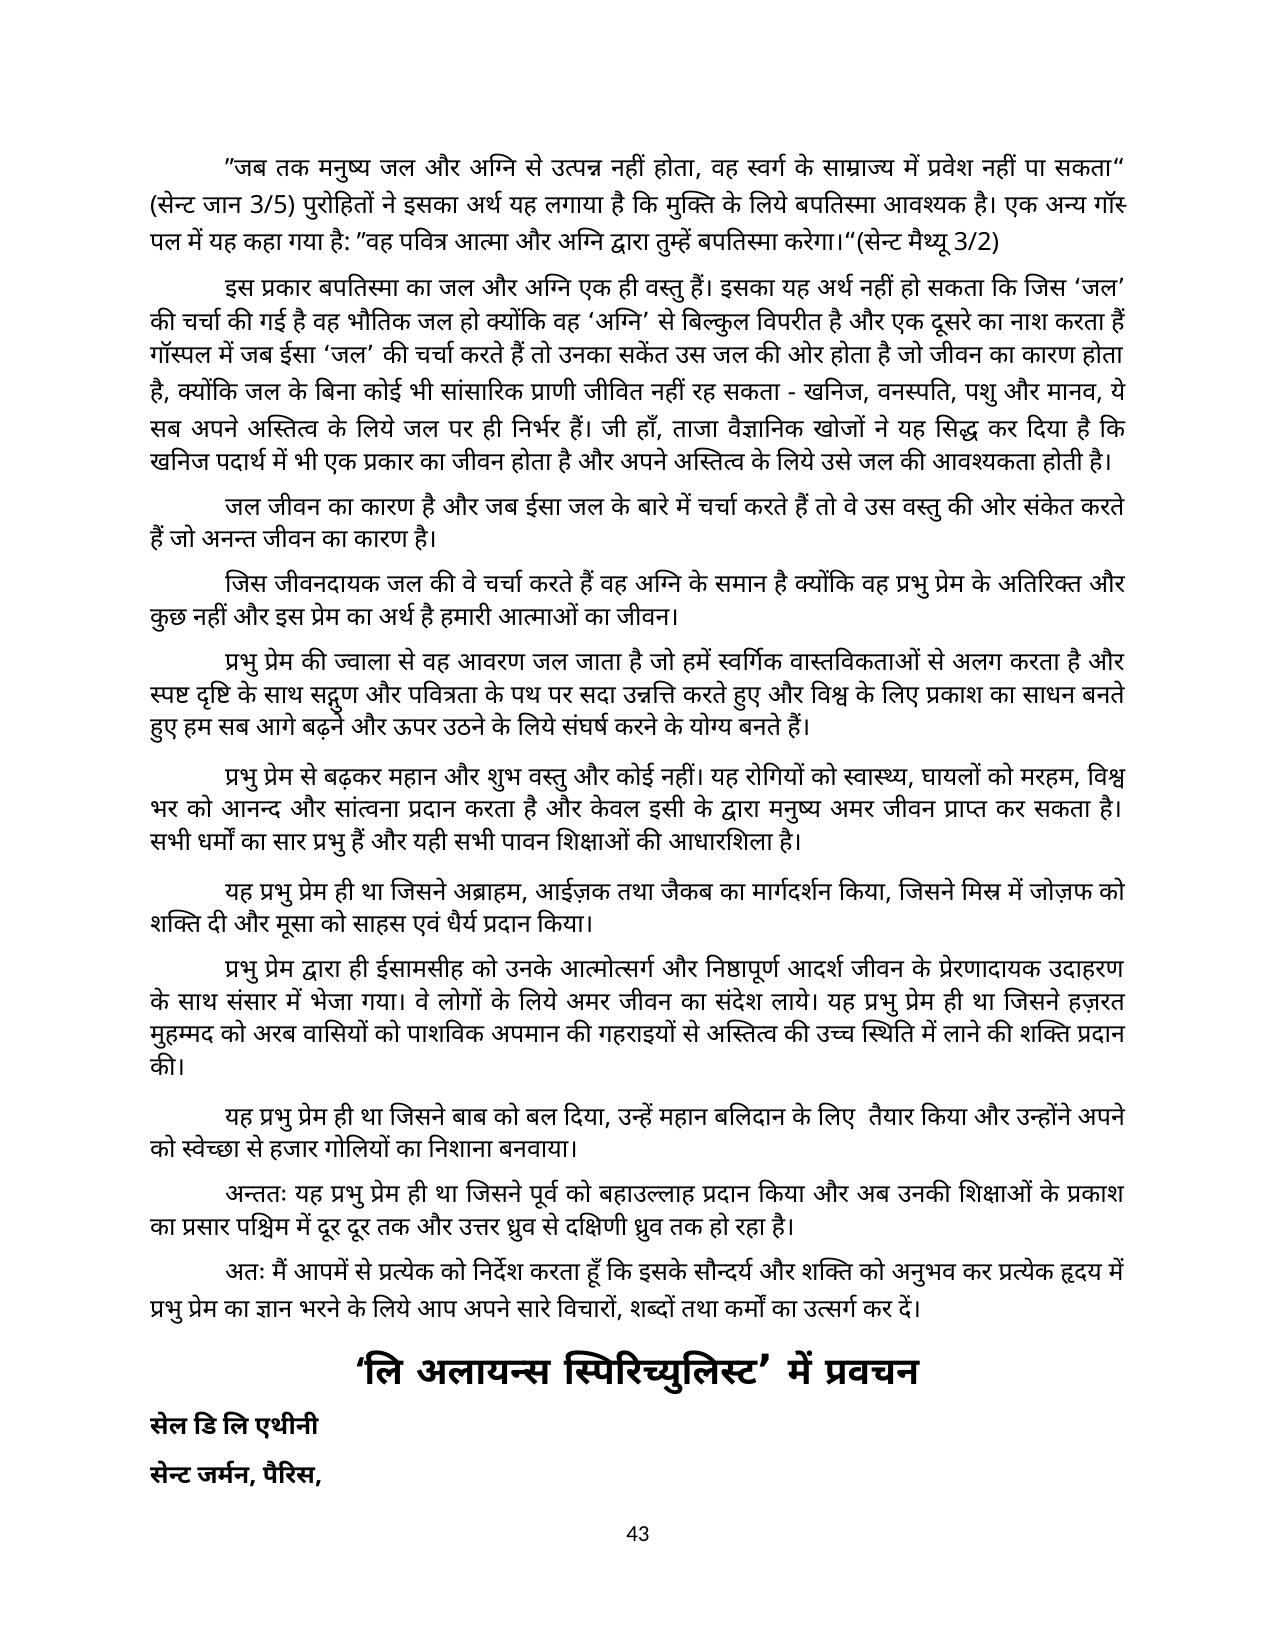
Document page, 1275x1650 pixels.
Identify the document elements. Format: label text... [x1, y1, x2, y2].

text अन्ततः यह प्रभु प्रेम ही था जिसने पूर्व को बहाउल्लाह प्रदान किया और अब उनकी शिक्षाओं के प्रकाश का प्रसार पश्चिम में दूर दूर तक और उत्तर ध्रुव से दक्षिणी ध्रुव तक हो रहा है। [150, 1180, 1125, 1246]
text यह प्रभु प्रेम ही था जिसने अब्राहम, आईज़क तथा जैकब का मार्गदर्शन किया, जिसने मिस्र में जोज़फ को शक्ति दी और मूसा को साहस एवं धैर्य प्रदान किया। [150, 873, 1125, 943]
text अतः मैं आपमें से प्रत्येक को निर्देश करता हूँ कि इसके सौन्दर्य और शक्ति को अनुभव कर प्रत्येक हृदय में प्रभु प्रेम का ज्ञान भरने के लिये आप अपने सारे विचारों, शब्दों तथा कर्मों का उत्सर्ग कर दें। [150, 1258, 1125, 1328]
text ”जब तक मनुष्य जल और अग्नि से उत्पन्न नहीं होता, वह स्वर्ग के साम्राज्य में प्रवेश नहीं पा सकता“ (सेन्ट जान 3/5) पुरोहितों ने इसका अर्थ यह लगाया है कि मुक्ति के लिये बपतिस्मा आवश्यक है। एक अन्य गॉस्‍पल में यह कहा गया है: ”वह पवित्र आत्मा और अग्नि द्वारा तुम्हें बपतिस्मा करेगा।“(सेन्ट मैथ्यू 3/2) [150, 150, 1125, 261]
text यह प्रभु प्रेम ही था जिसने बाब को बल दिया, उन्हें महान बलिदान के लिए तैयार किया और उन्होंने अपने को स्वेच्छा से हजार गोलियों का निशाना बनवाया। [150, 1098, 1125, 1168]
text प्रभु प्रेम से बढ़कर महान और शुभ वस्तु और कोई नहीं। यह रोगियों को स्वास्थ्य, घायलों को मरहम, विश्व भर को आनन्द और सांत्वना प्रदान करता है और केवल इसी के द्वारा मनुष्य अमर जीवन प्राप्त कर सकता है। सभी धर्मों का सार प्रभु हैं और यही सभी पावन शिक्षाओं की आधारशिला है। [150, 758, 1125, 861]
text जल जीवन का कारण है और जब ईसा जल के बारे में चर्चा करते हैं तो वे उस वस्तु की ओर संकेत करते हैं जो अनन्त जीवन का कारण है। [150, 493, 1125, 558]
text जिस जीवनदायक जल की वे चर्चा करते हैं वह अग्नि के समान है क्योंकि वह प्रभु प्रेम के अतिरिक्त और कुछ नहीं और इस प्रेम का अर्थ है हमारी आत्माओं का जीवन। [150, 571, 1125, 636]
text सेन्ट जर्मन, पैरिस, [150, 1457, 1125, 1494]
text प्रभु प्रेम की ज्वाला से वह आवरण जल जाता है जो हमें स्वर्गिक वास्तविकताओं से अलग करता है और स्पष्ट दृष्टि के साथ सद्गुण और पवित्रता के पथ पर सदा उन्नत्ति करते हुए और विश्व के लिए प्रकाश का साधन बनते हुए हम सब आगे बढ़ने और ऊपर उठने के लिये संघर्ष करने के योग्य बनते हैं। [150, 648, 1125, 746]
subtitle ‘लि अलायन्स स्पिरिच्युलिस्ट’ में प्रवचन [150, 1344, 1125, 1399]
text इस प्रकार बपतिस्मा का जल और अग्नि एक ही वस्तु हैं। इसका यह अर्थ नहीं हो सकता कि जिस ‘जल’ की चर्चा की गई है वह भौतिक जल हो क्योंकि वह ‘अग्नि’ से बिल्कुल विपरीत है और एक दूसरे का नाश करता हैं गॉस्‍पल में जब ईसा ‘जल’ की चर्चा करते हैं तो उनका सकेंत उस जल की ओर होता है जो जीवन का कारण होता है, क्योंकि जल के बिना कोई भी सांसारिक प्राणी जीवित नहीं रह सकता - खनिज, वनस्पति, पशु और मानव, ये सब अपने अस्तित्व के लिये जल पर ही निर्भर हैं। जी हाँ, ताजा वैज्ञानिक खोजों ने यह सिद्ध कर दिया है कि खनिज पदार्थ में भी एक प्रकार का जीवन होता है और अपने अस्तित्व के लिये उसे जल की आवश्यकता होती है। [150, 273, 1125, 480]
text सेल डि लि एथीनी [150, 1412, 1125, 1445]
text प्रभु प्रेम द्वारा ही ईसामसीह को उनके आत्मोत्सर्ग और निष्ठापूर्ण आदर्श जीवन के प्रेरणादायक उदाहरण के साथ संसार में भेजा गया। वे लोगों के लिये अमर जीवन का संदेश लाये। यह प्रभु प्रेम ही था जिसने हज़रत मुहम्मद को अरब वासियों को पाशविक अपमान की गहराइयों से अस्तित्व की उच्च स्थिति में लाने की शक्ति प्रदान की। [150, 955, 1125, 1086]
